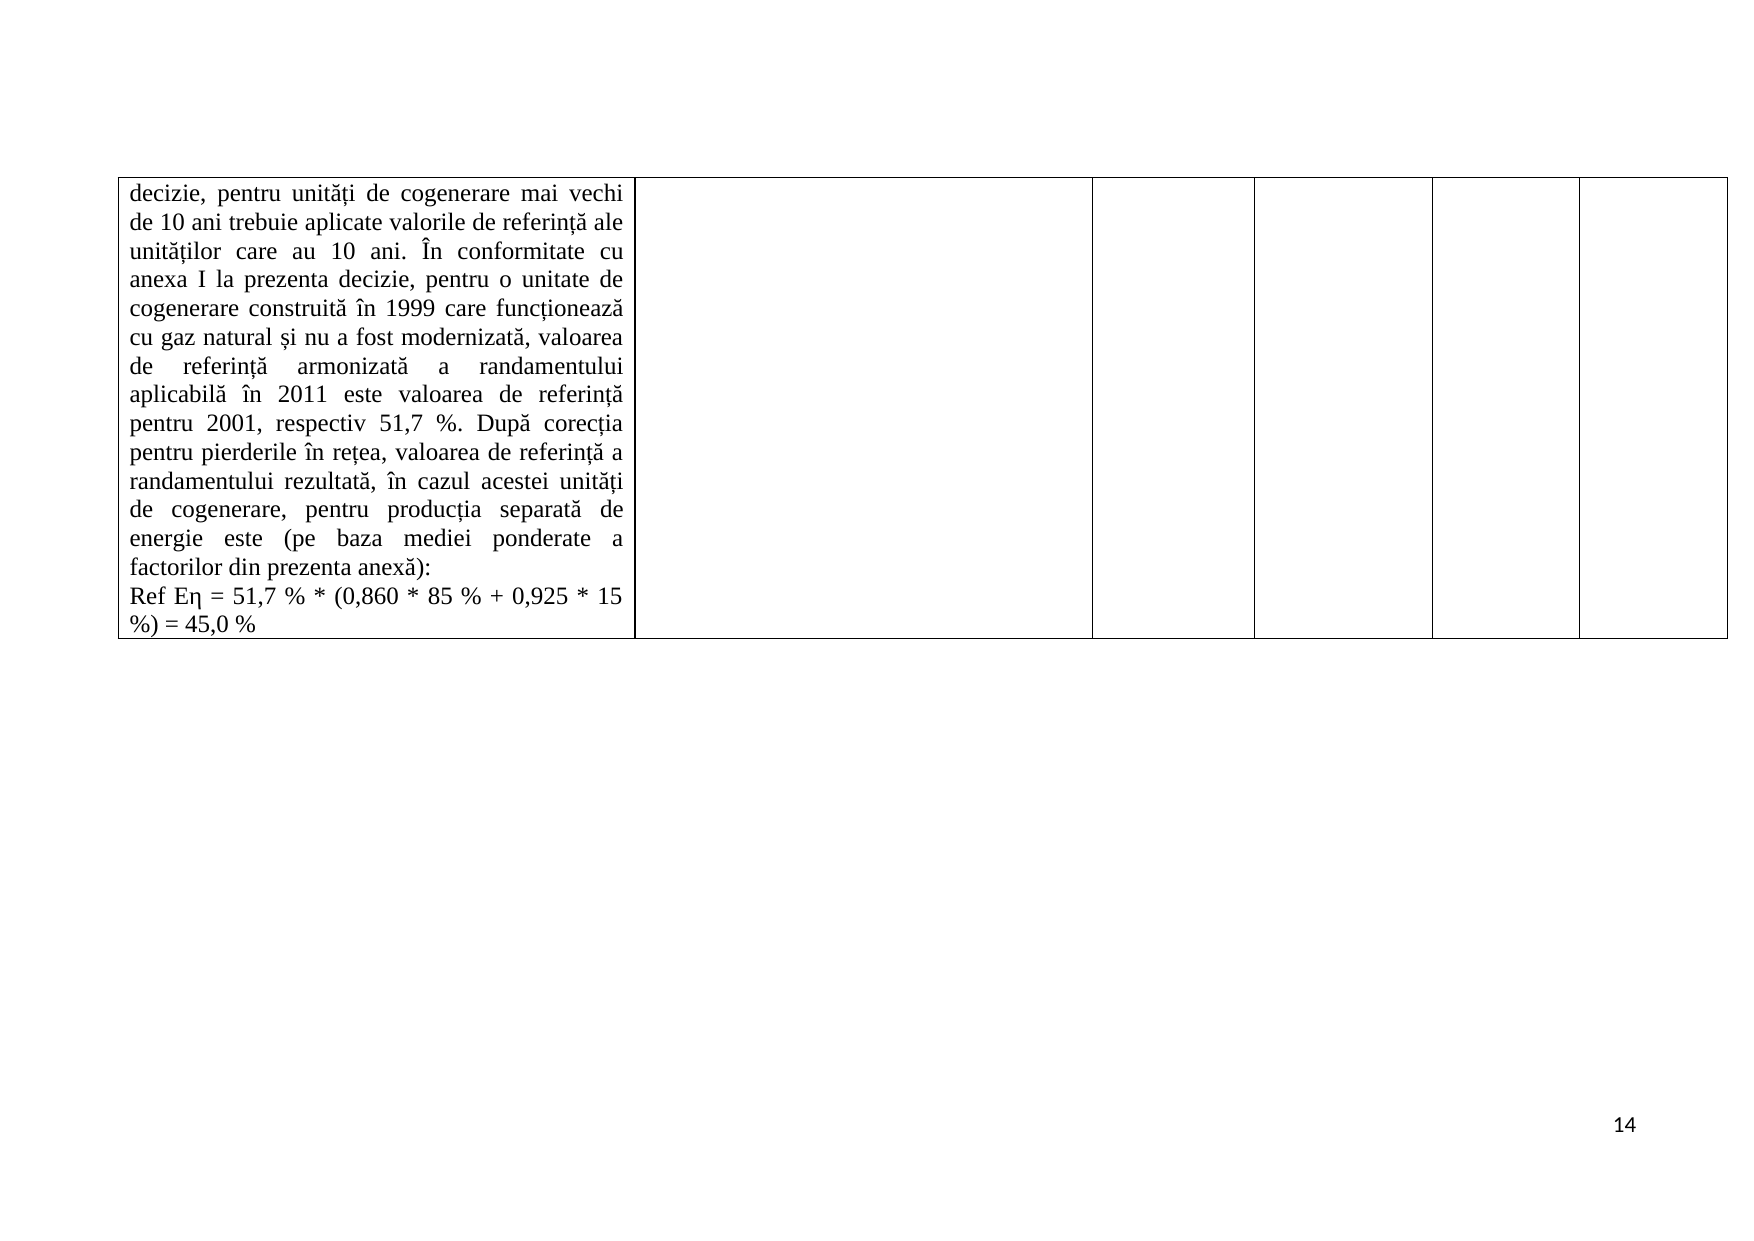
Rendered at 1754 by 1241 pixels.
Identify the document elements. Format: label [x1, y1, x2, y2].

table_cell [1580, 178, 1727, 638]
table_cell [1093, 178, 1254, 638]
table_cell [119, 178, 634, 638]
table_cell [1433, 178, 1579, 638]
table_cell [1255, 178, 1432, 638]
table_cell [636, 178, 1092, 638]
